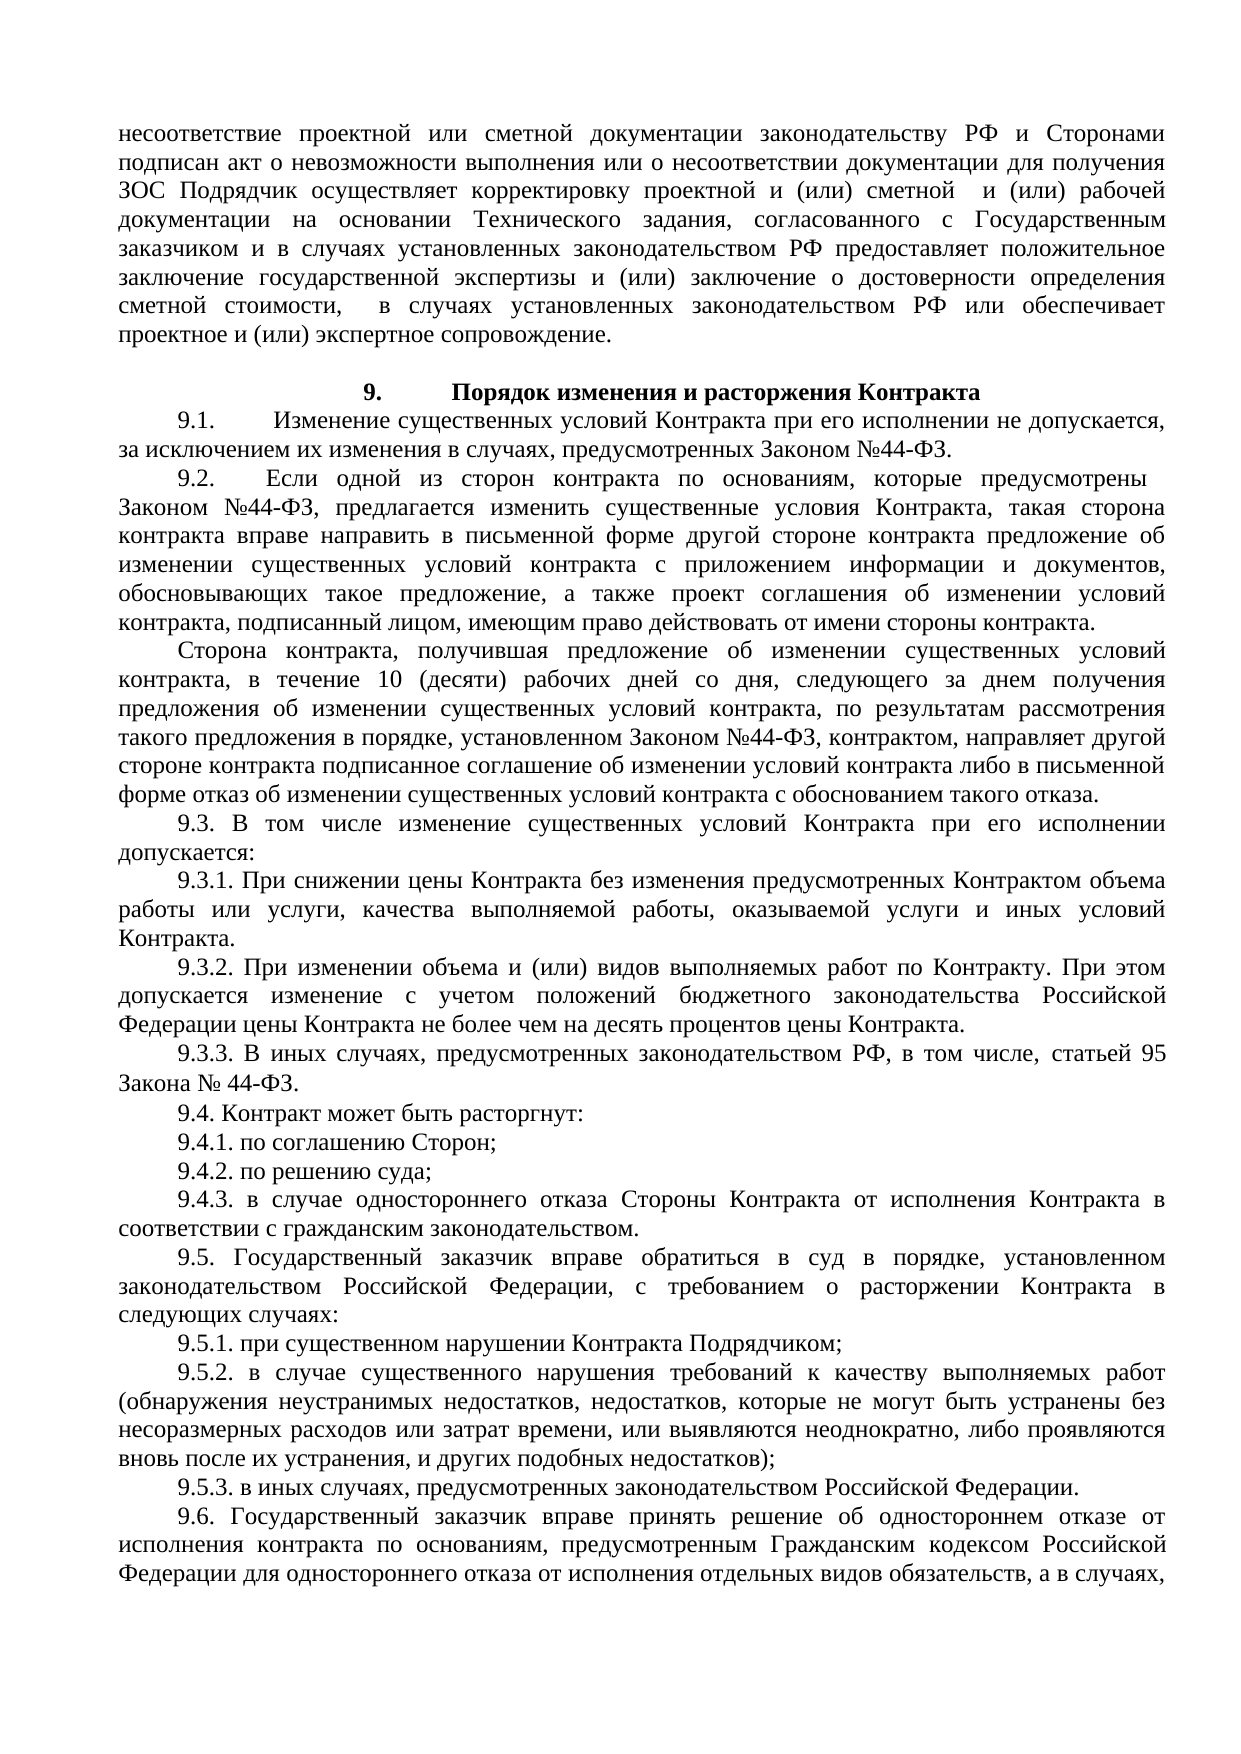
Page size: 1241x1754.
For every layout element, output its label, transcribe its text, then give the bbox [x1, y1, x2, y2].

text 9.4. Контракт может быть расторгнут: [118, 1098, 1167, 1127]
text Сторона контракта, получившая предложение об изменении существенных условий контракта, в течение 10 (десяти) рабочих дней со дня, следующего за днем получения предложения об изменении существенных условий контракта, по результатам рассмотрения такого предложения в порядке, установленном Законом №44-ФЗ, контрактом, направляет другой стороне контракта подписанное соглашение об изменении условий контракта либо в письменной форме отказ об изменении существенных условий контракта с обоснованием такого отказа. [118, 636, 1167, 808]
text 9.4.3. в случае одностороннего отказа Стороны Контракта от исполнения Контракта в соответствии с гражданским законодательством. [118, 1184, 1167, 1242]
text 9.5. Государственный заказчик вправе обратиться в суд в порядке, установленном законодательством Российской Федерации, с требованием о расторжении Контракта в следующих случаях: [118, 1242, 1167, 1328]
list Изменение существенных условий Контракта при его исполнении не допускается, за исключением их изменения в случаях, предусмотренных Законом №44-ФЗ. [118, 406, 1167, 463]
text 9.5.1. при существенном нарушении Контракта Подрядчиком; [118, 1328, 1167, 1357]
text 9.3.3. В иных случаях, предусмотренных законодательством РФ, в том числе, статьей 95 Закона № 44-ФЗ. [118, 1038, 1167, 1097]
text 9.3.2. При изменении объема и (или) видов выполняемых работ по Контракту. При этом допускается изменение с учетом положений бюджетного законодательства Российской Федерации цены Контракта не более чем на десять процентов цены Контракта. [118, 952, 1167, 1038]
text 9.4.2. по решению суда; [118, 1156, 1167, 1184]
text 9.4.1. по соглашению Сторон; [118, 1127, 1167, 1156]
text 9.3.1. При снижении цены Контракта без изменения предусмотренных Контрактом объема работы или услуги, качества выполняемой работы, оказываемой услуги и иных условий Контракта. [118, 866, 1167, 952]
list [118, 118, 1167, 348]
list Порядок изменения и расторжения Контракта [118, 377, 1167, 406]
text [118, 1501, 1167, 1587]
list Если одной из сторон контракта по основаниям, которые предусмотрены Законом №44-ФЗ, предлагается изменить существенные условия Контракта, такая сторона контракта вправе направить в письменной форме другой стороне контракта предложение об изменении существенных условий контракта с приложением информации и документов, обосновывающих такое предложение, а также проект соглашения об изменении условий контракта, подписанный лицом, имеющим право действовать от имени стороны контракта. [118, 463, 1167, 636]
text 9.5.3. в иных случаях, предусмотренных законодательством Российской Федерации. [118, 1472, 1167, 1501]
list 9.3. В том числе изменение существенных условий Контракта при его исполнении допускается: [118, 808, 1167, 866]
text 9.5.2. в случае существенного нарушения требований к качеству выполняемых работ (обнаружения неустранимых недостатков, недостатков, которые не могут быть устранены без несоразмерных расходов или затрат времени, или выявляются неоднократно, либо проявляются вновь после их устранения, и других подобных недостатков); [118, 1357, 1167, 1472]
